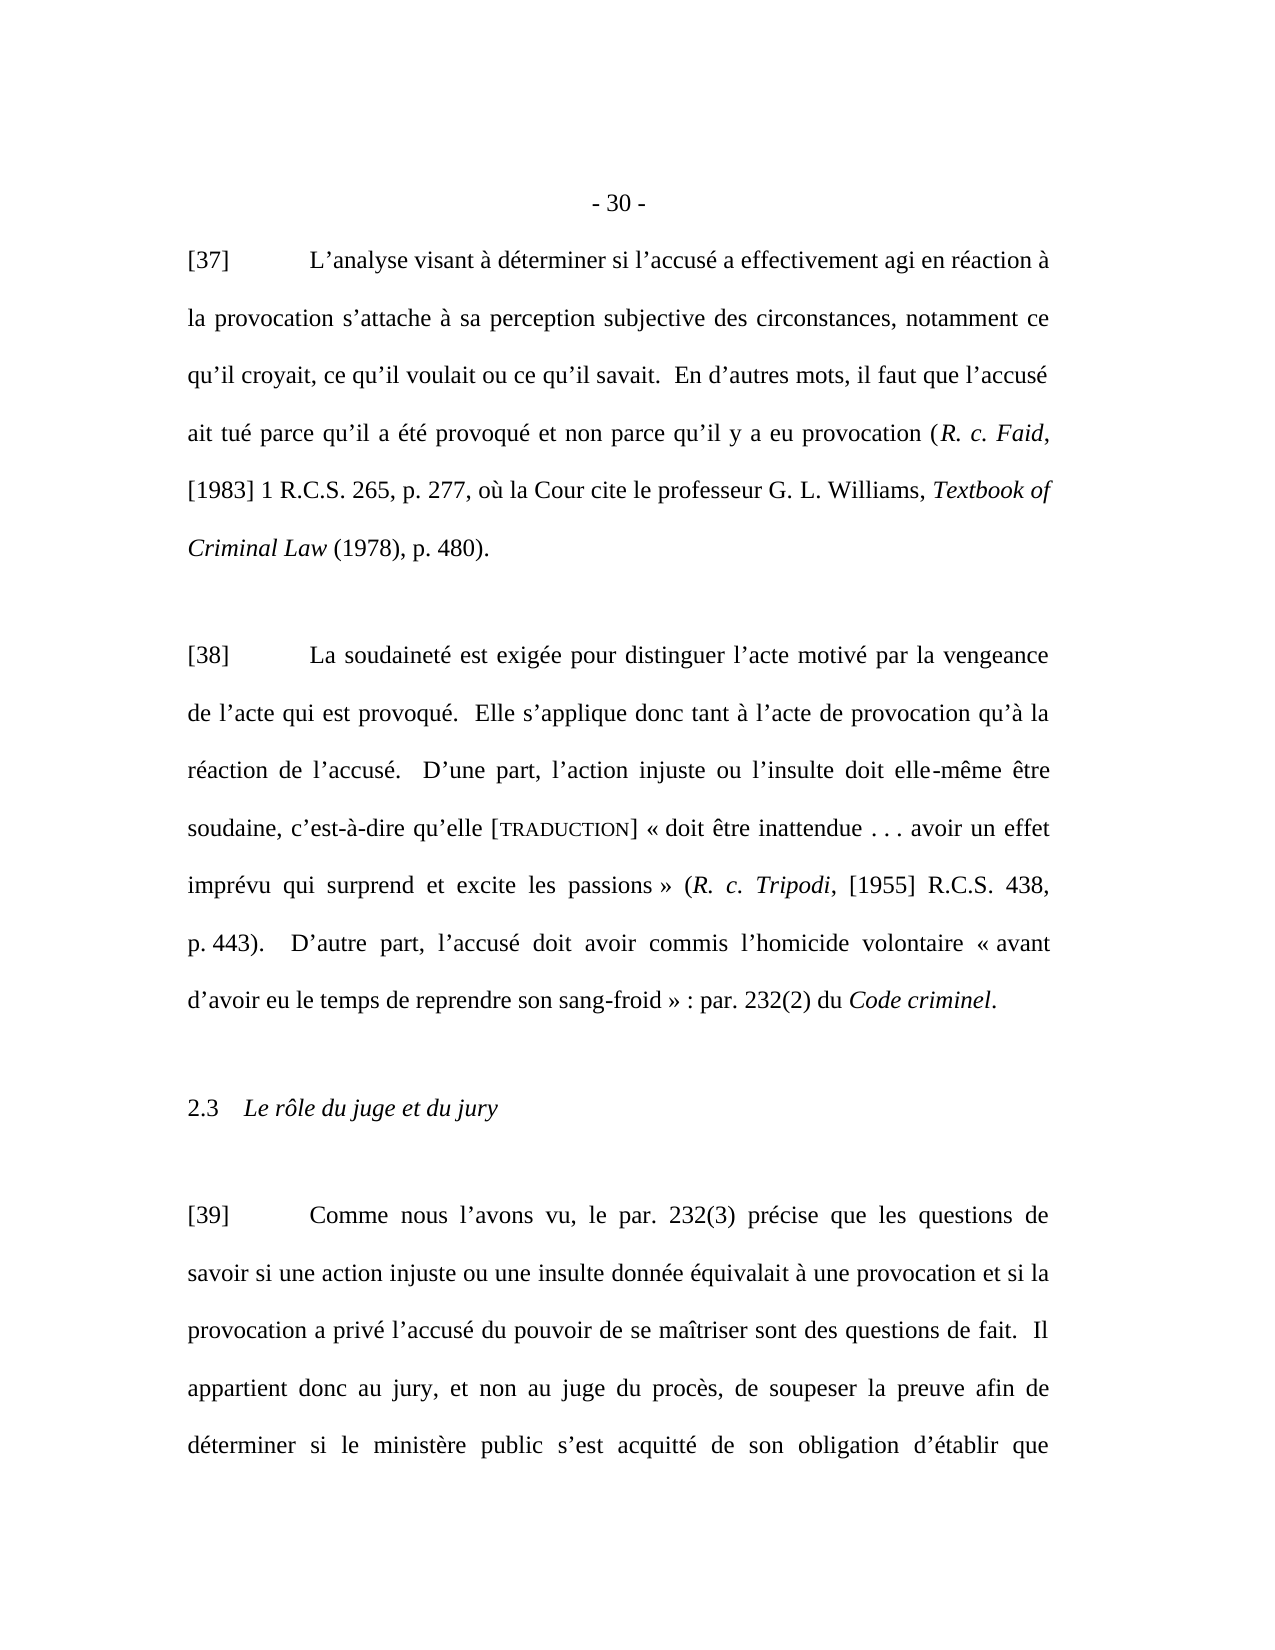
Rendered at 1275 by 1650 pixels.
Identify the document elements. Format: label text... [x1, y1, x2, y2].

list La soudaineté est exigée pour distinguer l’acte motivé par la vengeance de l’acte qui est provoqué. Elle s’applique donc tant à l’acte de provocation qu’à la réaction de l’accusé. D’une part, l’action injuste ou l’insulte doit elle-même être soudaine, c’est-à-dire qu’elle [traduction] « doit être inattendue . . . avoir un effet imprévu qui surprend et excite les passions » (R. c. Tripodi, [1955] R.C.S. 438, p. 443). D’autre part, l’accusé doit avoir commis l’homicide volontaire « avant d’avoir eu le temps de reprendre son sang-froid » : par. 232(2) du Code criminel. [187, 640, 1050, 1014]
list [187, 1200, 1050, 1459]
list L’analyse visant à déterminer si l’accusé a effectivement agi en réaction à la provocation s’attache à sa perception subjective des circonstances, notamment ce qu’il croyait, ce qu’il voulait ou ce qu’il savait. En d’autres mots, il faut que l’accusé ait tué parce qu’il a été provoqué et non parce qu’il y a eu provocation (R. c. Faid, [1983] 1 R.C.S. 265, p. 277, où la Cour cite le professeur G. L. Williams, Textbook of Criminal Law (1978), p. 480). [187, 245, 1050, 561]
text 2.3 Le rôle du juge et du jury [187, 1093, 1050, 1121]
